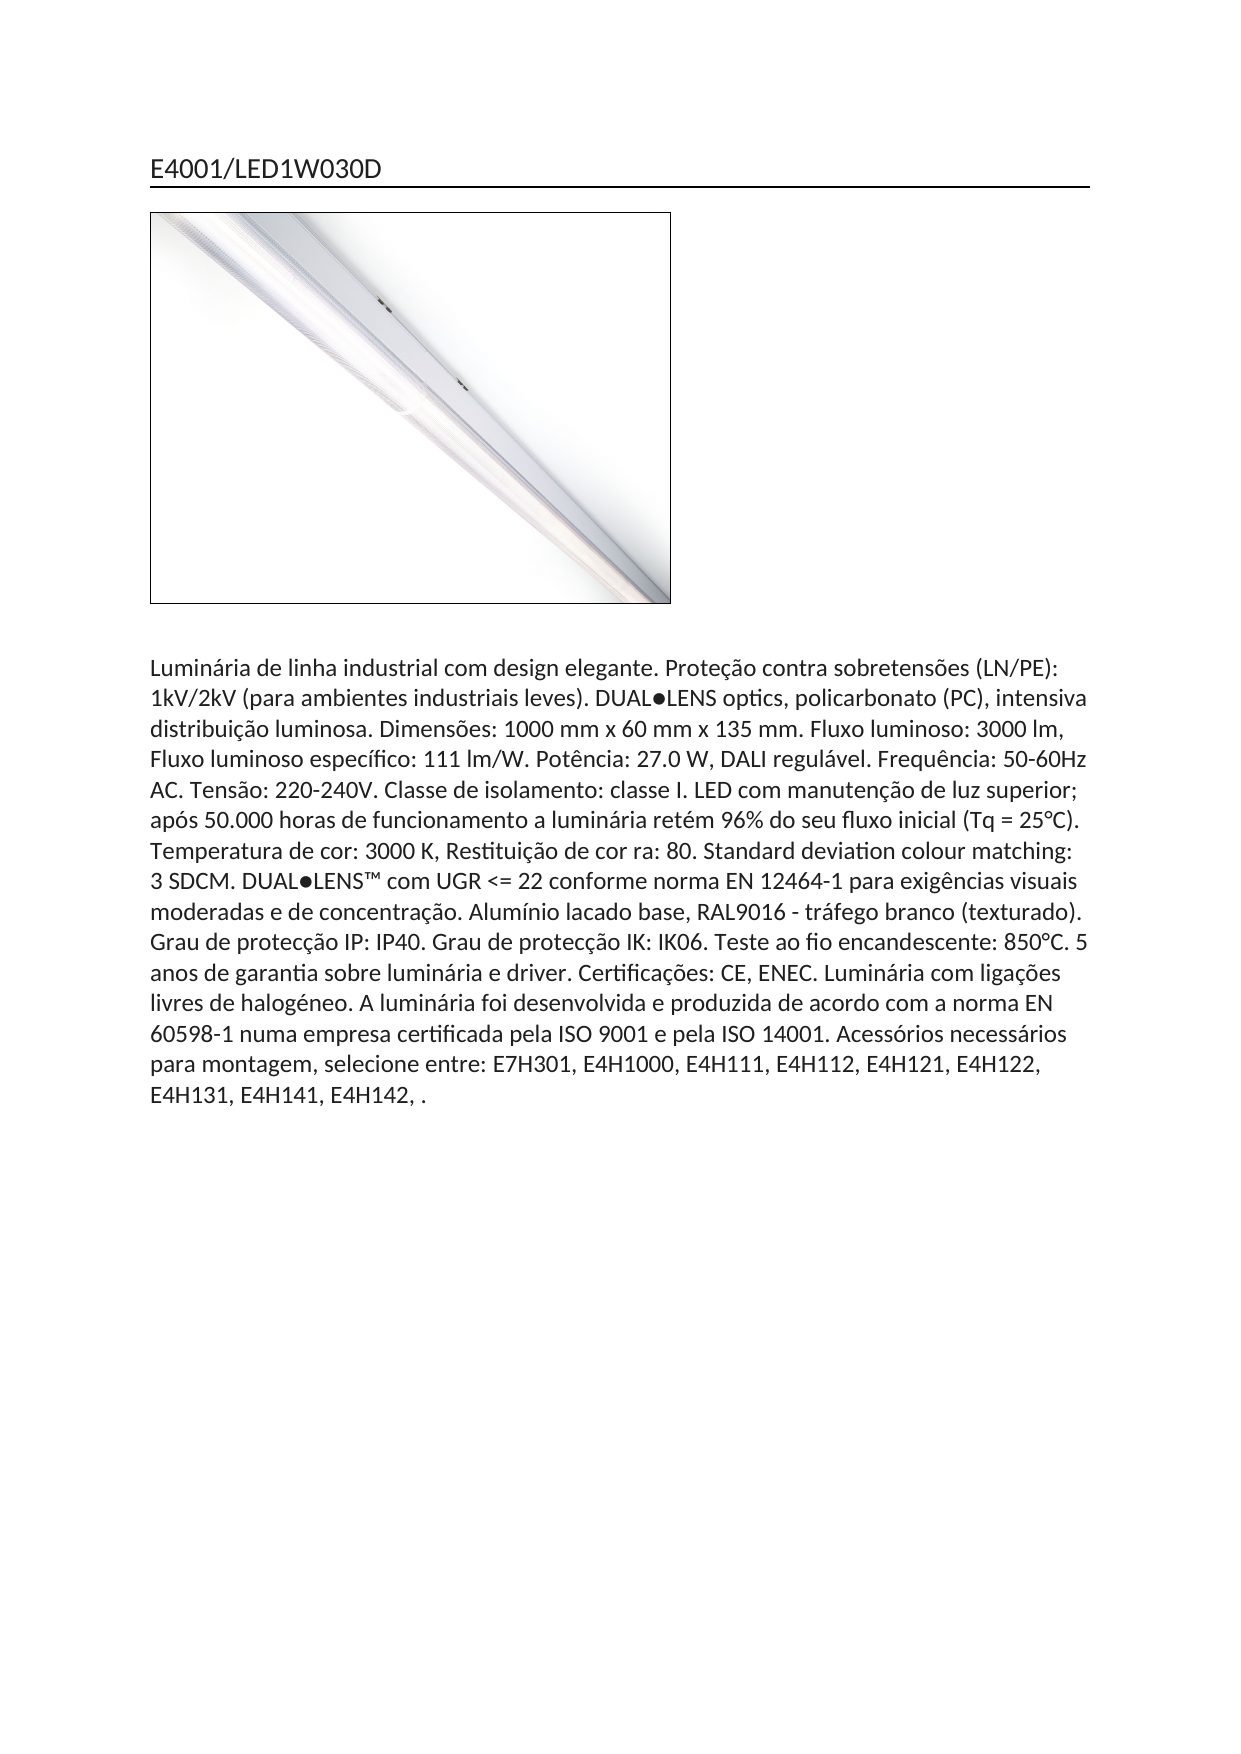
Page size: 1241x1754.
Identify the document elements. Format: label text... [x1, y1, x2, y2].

text Luminária de linha industrial com design elegante. Proteção contra sobretensões (LN/PE): 1kV/2kV (para ambientes industriais leves). DUAL●LENS optics, policarbonato (PC), intensiva distribuição luminosa. Dimensões: 1000 mm x 60 mm x 135 mm. Fluxo luminoso: 3000 lm, Fluxo luminoso específico: 111 lm/W. Potência: 27.0 W, DALI regulável. Frequência: 50-60Hz AC. Tensão: 220-240V. Classe de isolamento: classe I. LED com manutenção de luz superior; após 50.000 horas de funcionamento a luminária retém 96% do seu fluxo inicial (Tq = 25°C). Temperatura de cor: 3000 K, Restituição de cor ra: 80. Standard deviation colour matching: 3 SDCM. DUAL●LENS™ com UGR <= 22 conforme norma EN 12464-1 para exigências visuais moderadas e de concentração. Alumínio lacado base, RAL9016 - tráfego branco (texturado). Grau de protecção IP: IP40. Grau de protecção IK: IK06. Teste ao fio encandescente: 850°C. 5 anos de garantia sobre luminária e driver. Certificações: CE, ENEC. Luminária com ligações livres de halogéneo. A luminária foi desenvolvida e produzida de acordo com a norma EN 60598-1 numa empresa certificada pela ISO 9001 e pela ISO 14001. Acessórios necessários para montagem, selecione entre: E7H301, E4H1000, E4H111, E4H112, E4H121, E4H122, E4H131, E4H141, E4H142, . [150, 652, 1090, 1109]
picture [151, 213, 670, 603]
text E4001/LED1W030D [150, 150, 1090, 186]
